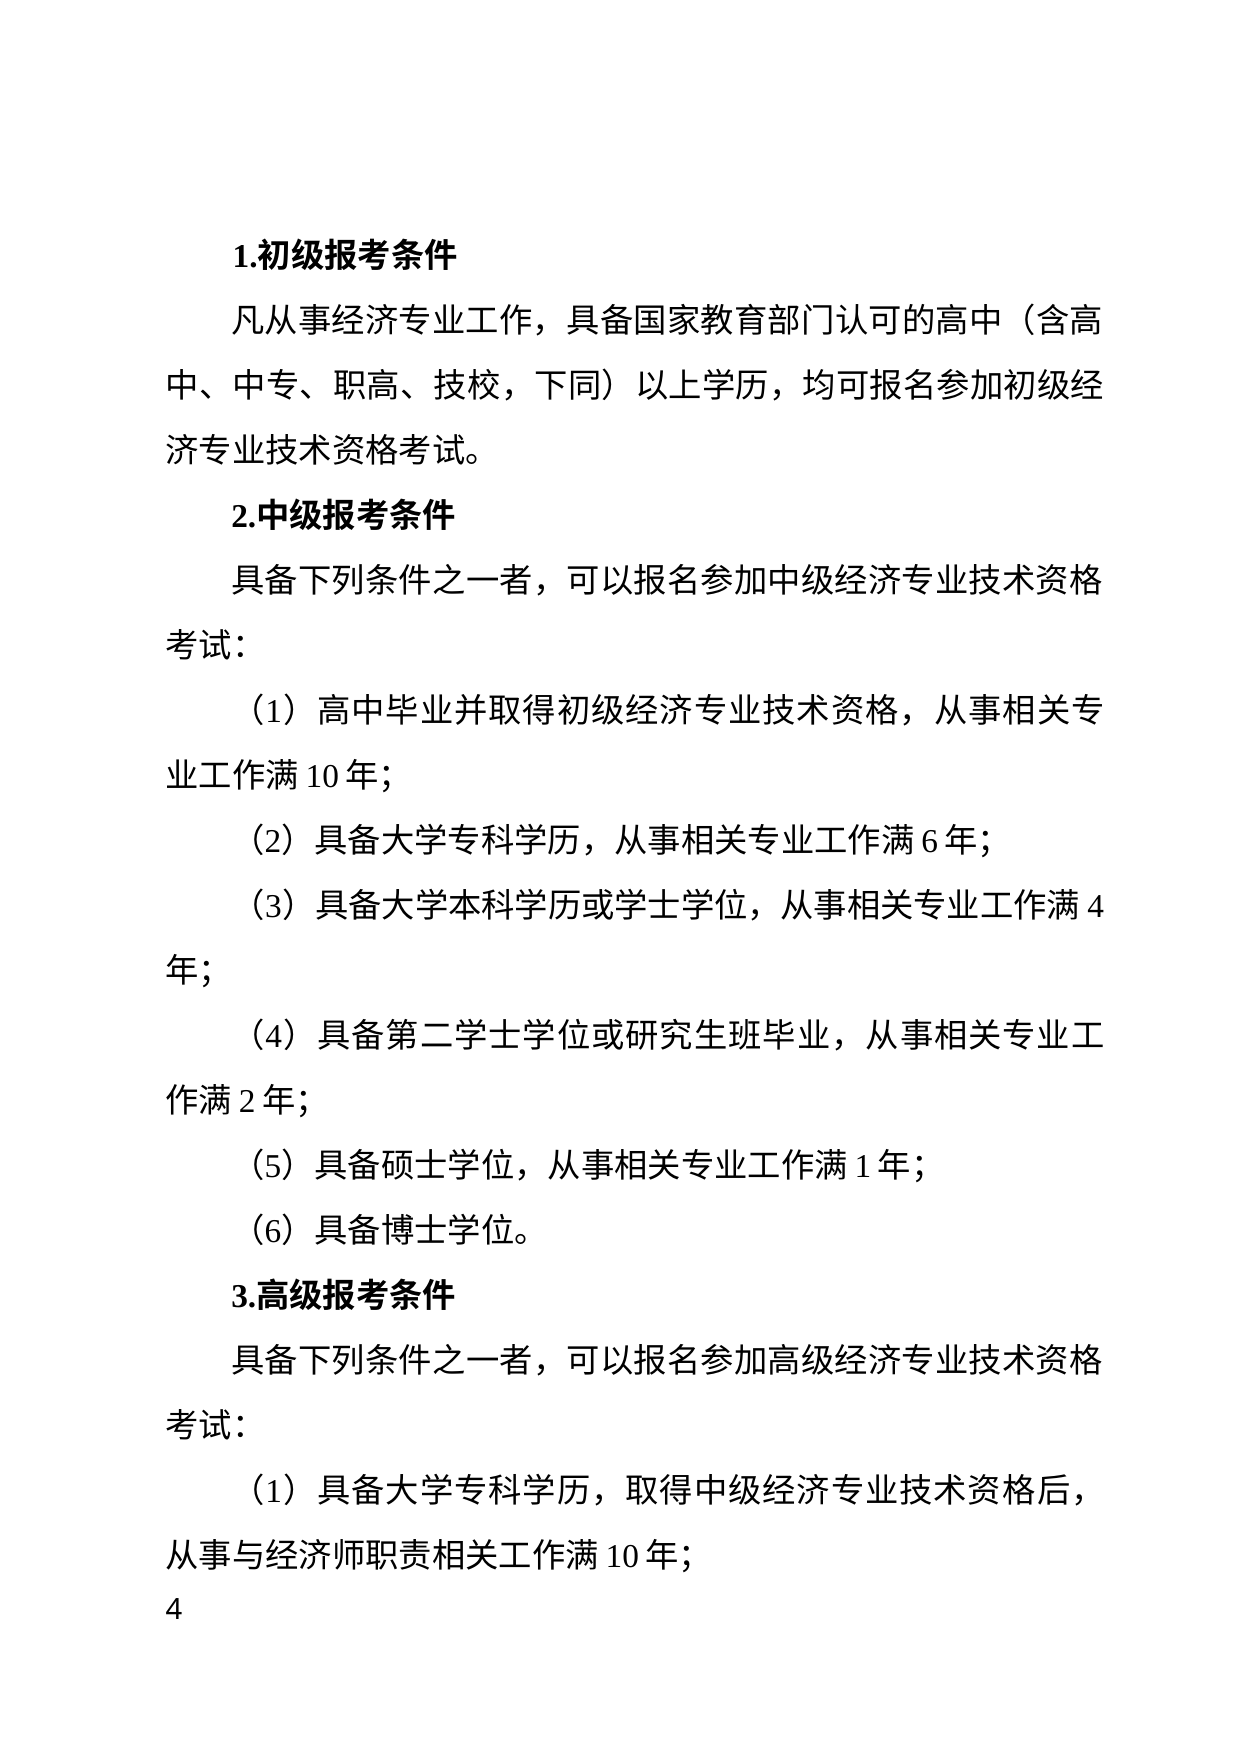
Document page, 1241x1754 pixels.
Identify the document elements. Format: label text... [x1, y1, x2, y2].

text 凡从事经济专业工作，具备国家教育部门认可的高中（含高中、中专、职高、技校，下同）以上学历，均可报名参加初级经济专业技术资格考试。 [165, 286, 1104, 481]
text （5）具备硕士学位，从事相关专业工作满1年； [165, 1131, 1104, 1196]
text 3.高级报考条件 [165, 1261, 1104, 1326]
text 具备下列条件之一者，可以报名参加中级经济专业技术资格考试： [165, 546, 1104, 676]
text （6）具备博士学位。 [165, 1196, 1104, 1261]
text 具备下列条件之一者，可以报名参加高级经济专业技术资格考试： [165, 1326, 1104, 1456]
text 2.中级报考条件 [165, 481, 1104, 546]
text （4）具备第二学士学位或研究生班毕业，从事相关专业工作满2年； [165, 1001, 1104, 1131]
text （2）具备大学专科学历，从事相关专业工作满6年； [165, 806, 1104, 871]
text （3）具备大学本科学历或学士学位，从事相关专业工作满4年； [165, 871, 1104, 1001]
text 1.初级报考条件 [165, 221, 1104, 286]
text （1）高中毕业并取得初级经济专业技术资格，从事相关专业工作满10年； [165, 676, 1104, 806]
text （1）具备大学专科学历，取得中级经济专业技术资格后，从事与经济师职责相关工作满10年； [165, 1456, 1104, 1586]
